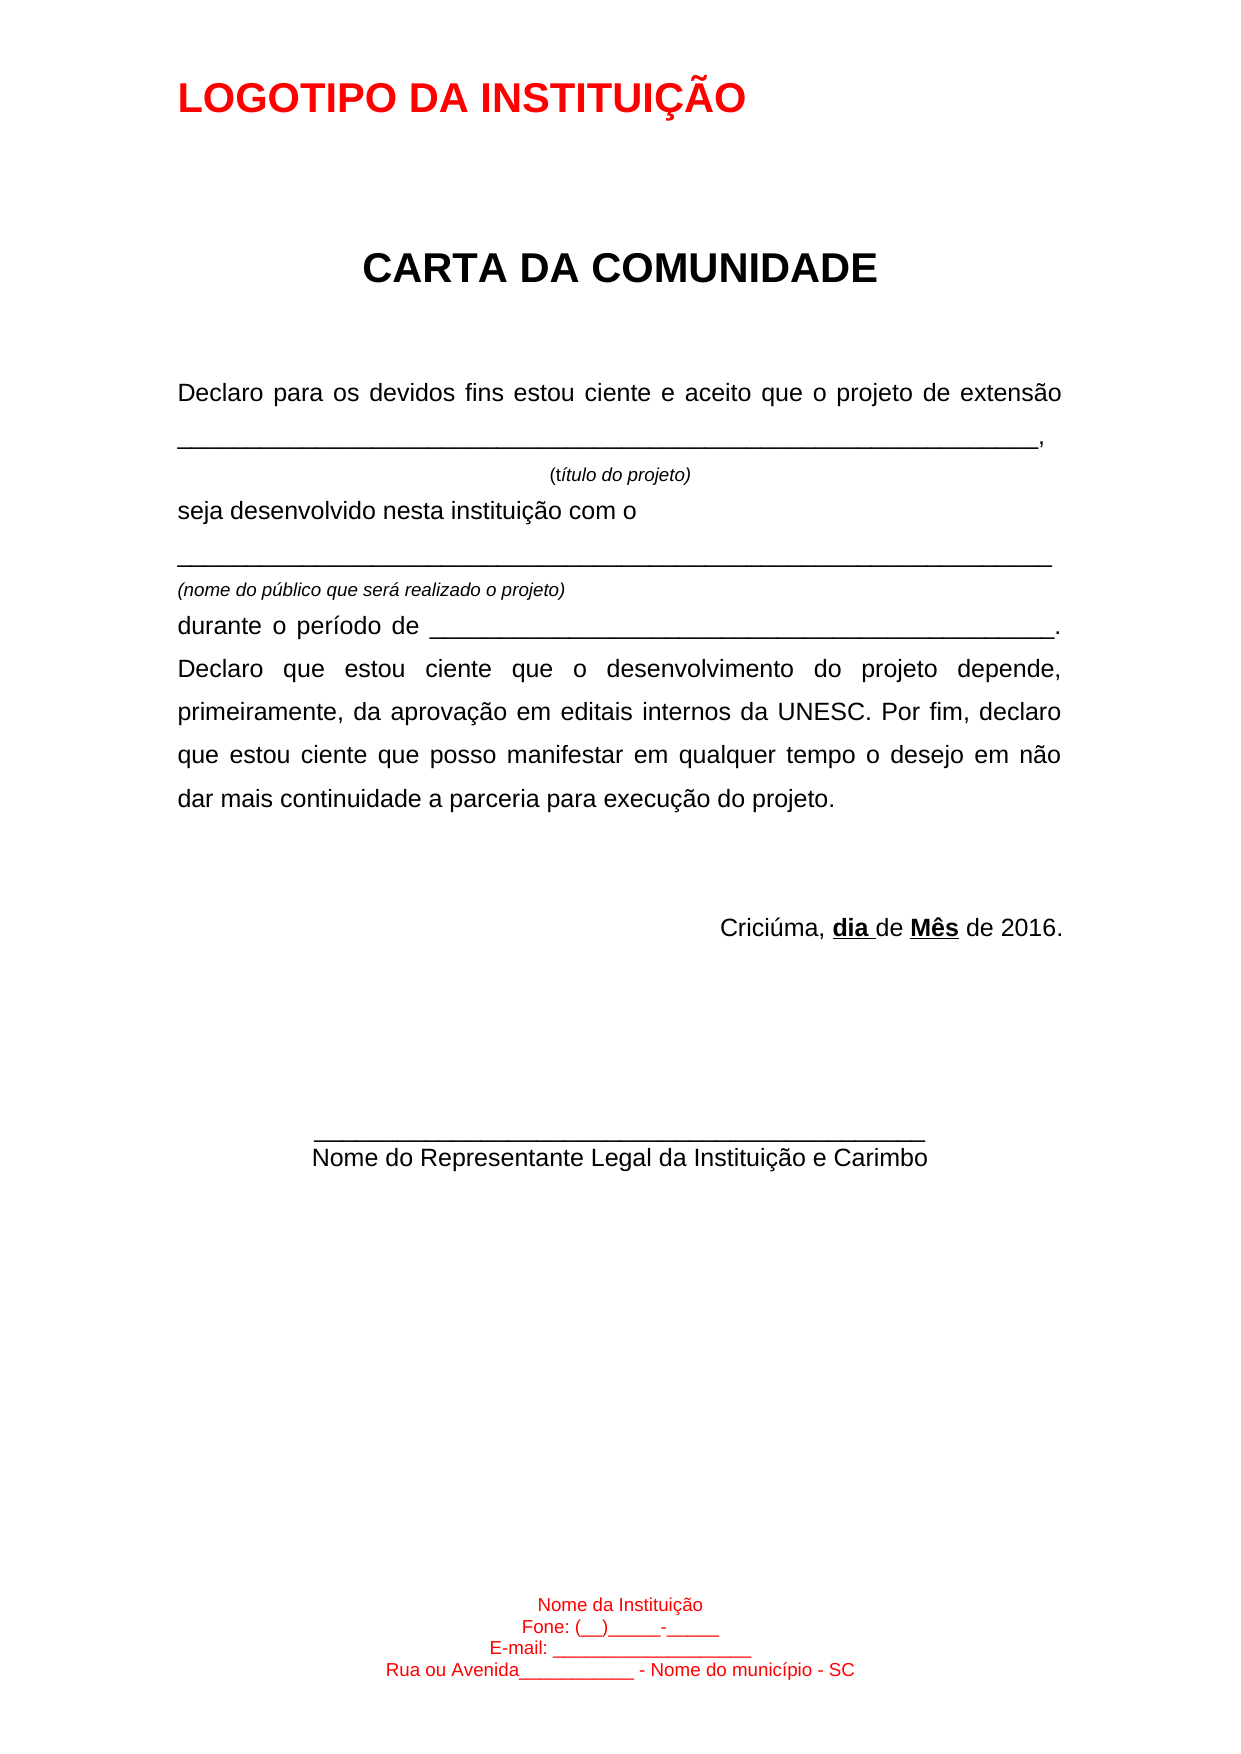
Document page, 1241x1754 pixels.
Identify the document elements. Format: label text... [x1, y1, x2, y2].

text seja desenvolvido nesta instituição com o _______________________________________________________________ (nome do público que será realizado o projeto) [177, 496, 1063, 600]
text Nome do Representante Legal da Instituição e Carimbo [177, 1143, 1063, 1172]
text CARTA DA COMUNIDADE [177, 243, 1063, 291]
text durante o período de _____________________________________________. Declaro que estou ciente que o desenvolvimento do projeto depende, primeiramente, da aprovação em editais internos da UNESC. Por fim, declaro que estou ciente que posso manifestar em qualquer tempo o desejo em não dar mais continuidade a parceria para execução do projeto. [177, 611, 1063, 812]
text Declaro para os devidos fins estou ciente e aceito que o projeto de extensão ______________________________________________________________, [177, 378, 1063, 449]
text (título do projeto) [177, 464, 1063, 485]
text ____________________________________________ [177, 1114, 1063, 1143]
text Criciúma, dia de Mês de 2016. [177, 913, 1063, 942]
